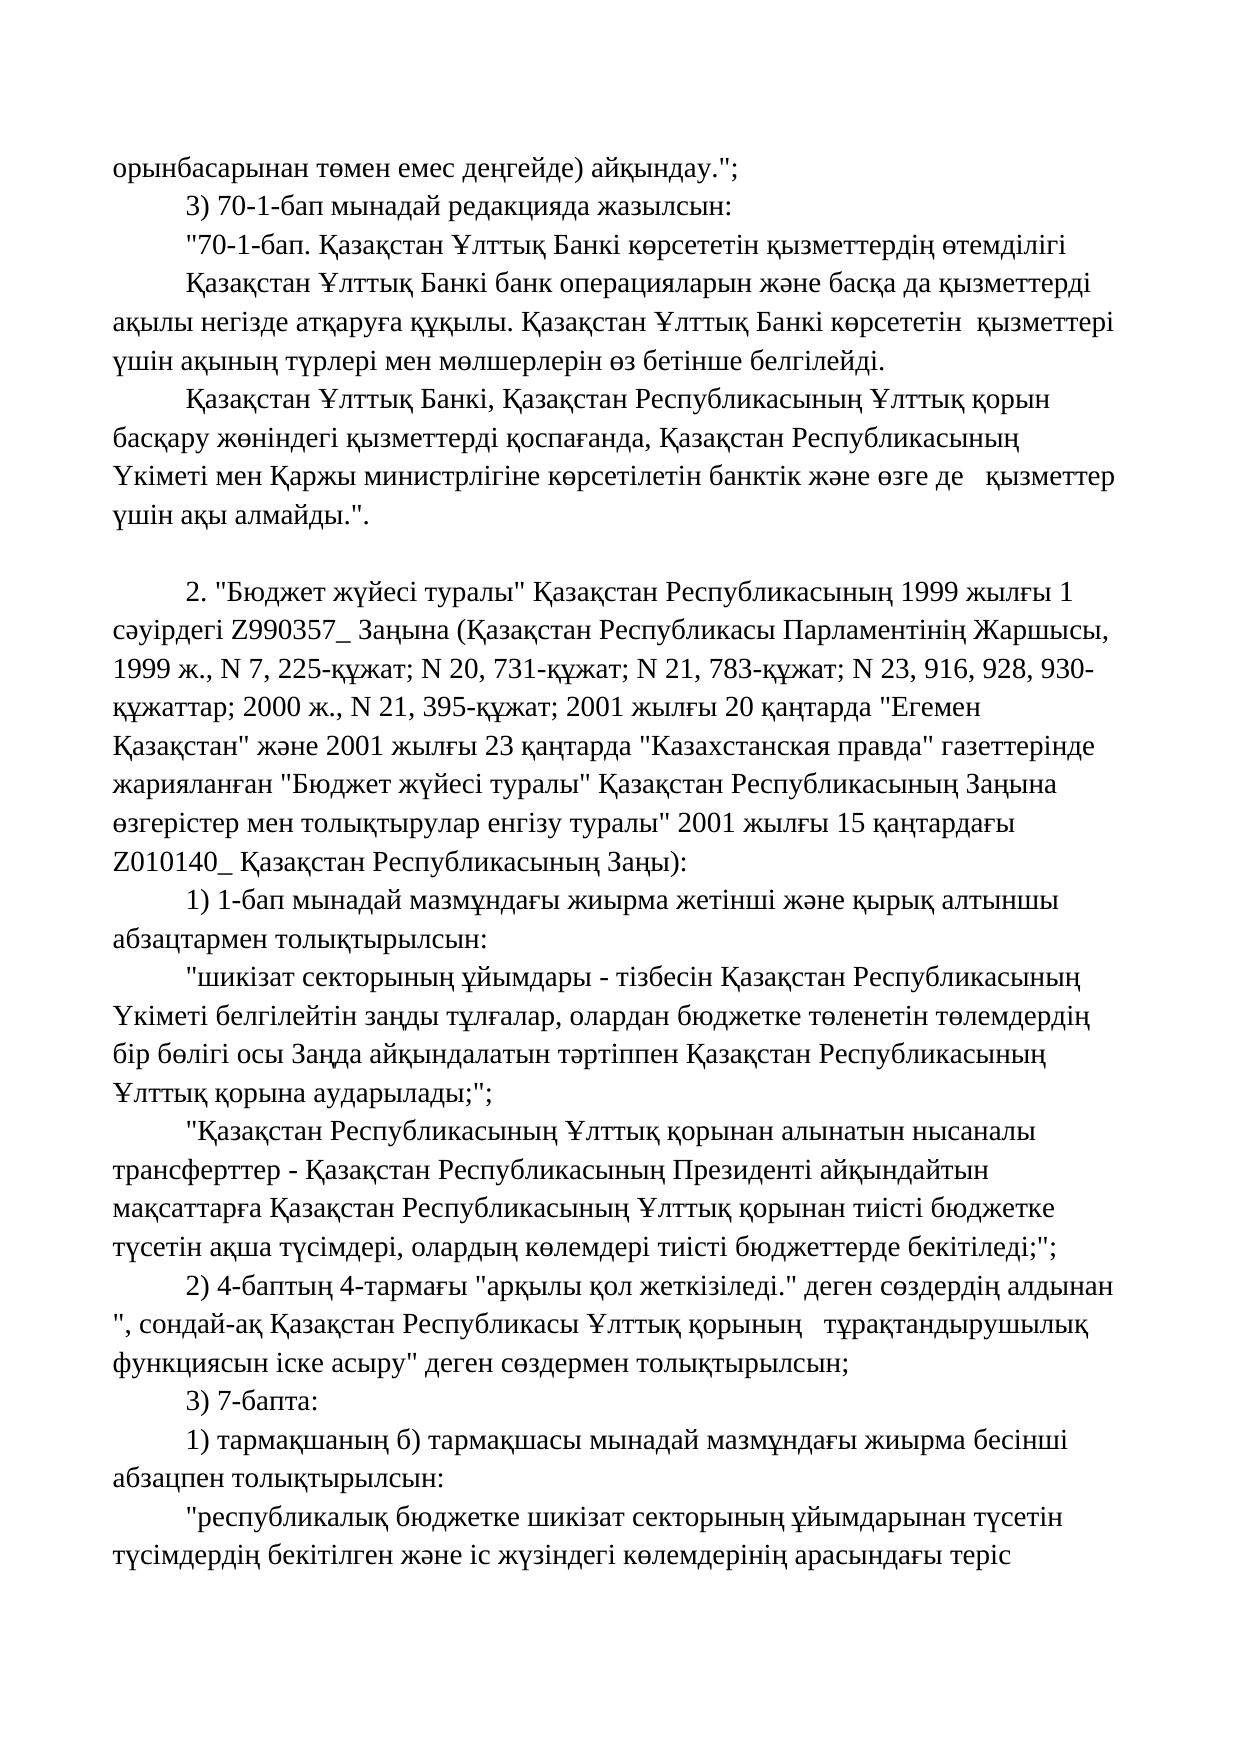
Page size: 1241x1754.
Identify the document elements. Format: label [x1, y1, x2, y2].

text [112, 150, 1128, 1571]
